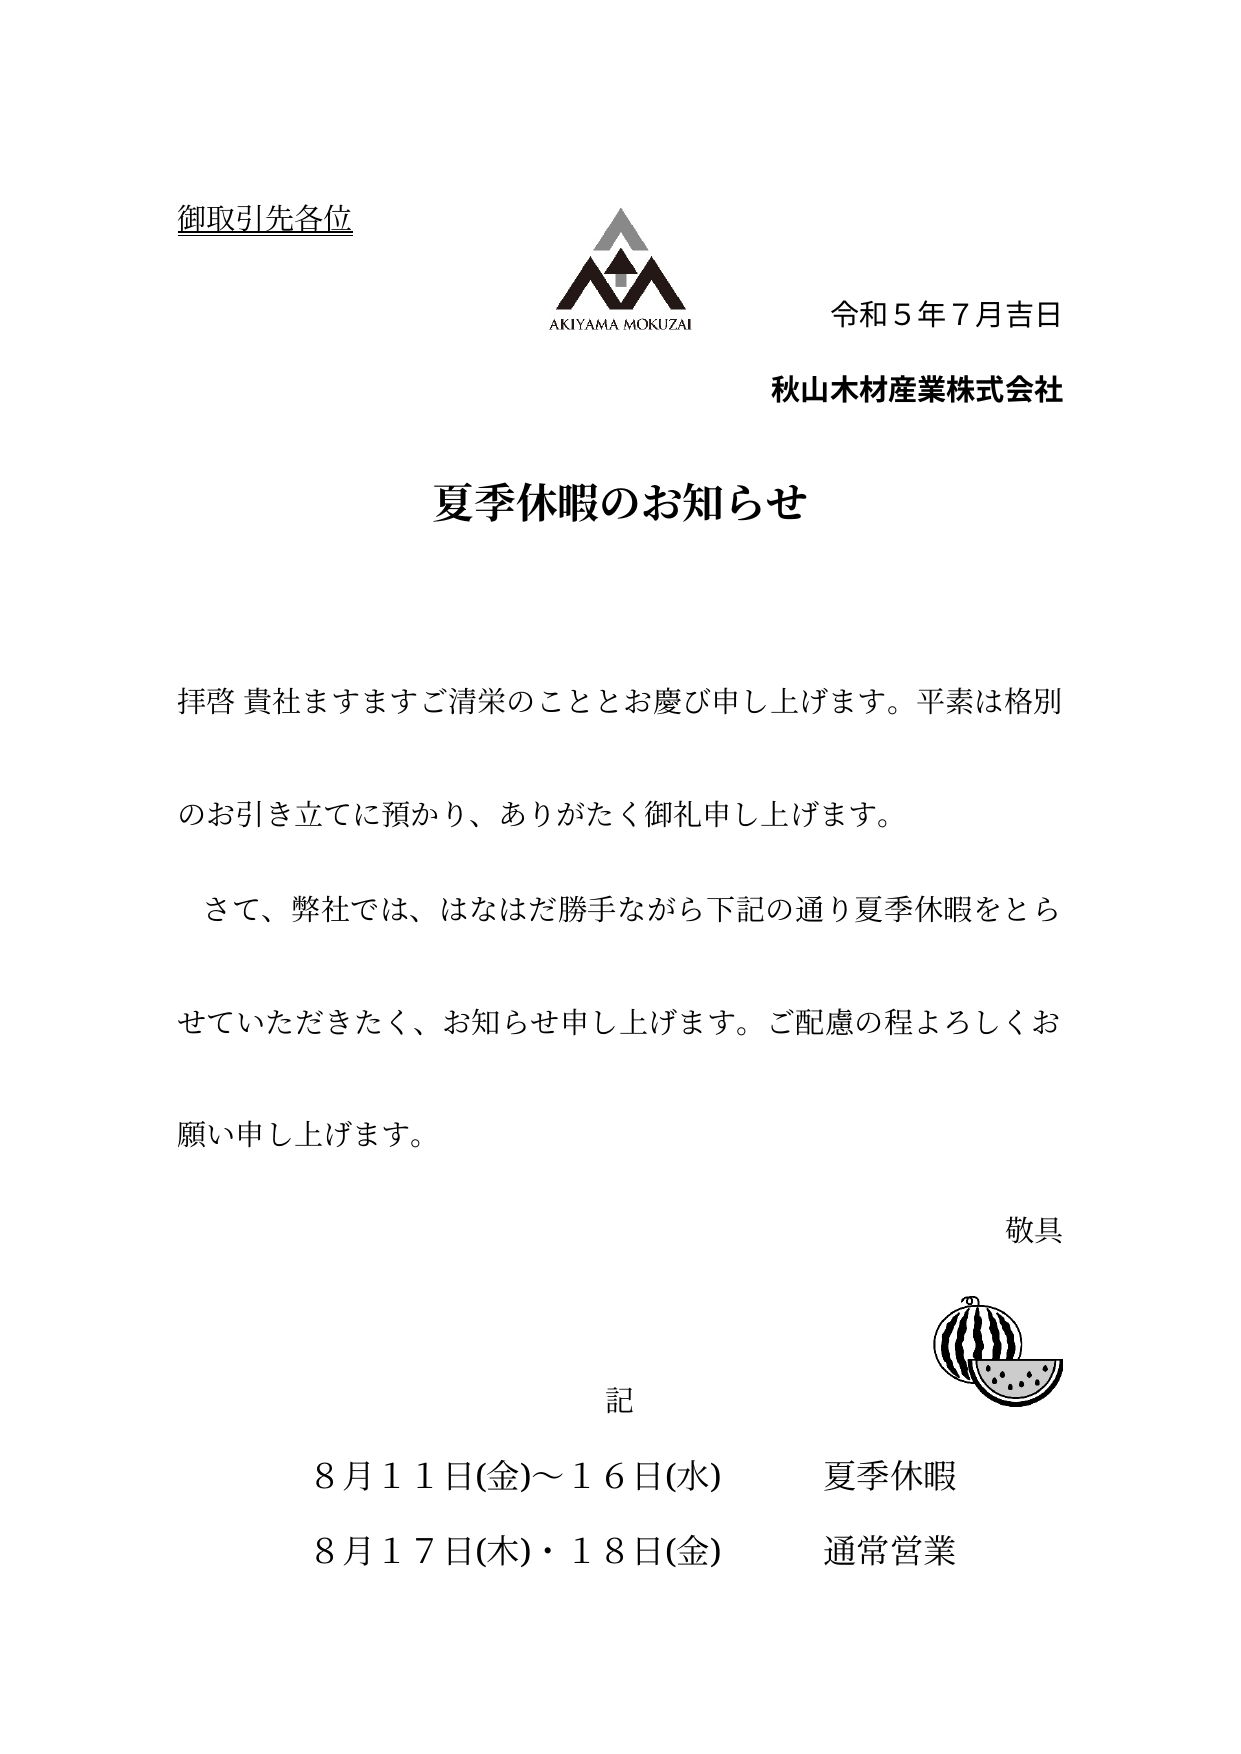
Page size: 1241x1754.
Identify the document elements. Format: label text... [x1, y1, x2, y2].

picture [933, 1286, 1063, 1361]
text ８月１１日(金)～１６日(水) 夏季休暇 [308, 1436, 1063, 1511]
text 夏季休暇のお知らせ [177, 463, 1063, 538]
text 拝啓 貴社ますますご清栄のこととお慶び申し上げます。平素は格別のお引き立てに預かり、ありがたく御礼申し上げます。 [177, 662, 1063, 850]
text 敬具 [177, 1192, 1063, 1267]
picture [539, 254, 701, 275]
text ８月１７日(木)・１８日(金) 通常営業 [308, 1511, 1063, 1586]
subtitle 記 [177, 1361, 1063, 1436]
text 御取引先各位 [177, 179, 1063, 254]
text 秋山木材産業株式会社 [177, 350, 1063, 425]
text 令和５年７月吉日 [177, 275, 1063, 350]
text さて、弊社では、はなはだ勝手ながら下記の通り夏季休暇をとらせていただきたく、お知らせ申し上げます。ご配慮の程よろしくお願い申し上げます。 [177, 871, 1063, 1171]
